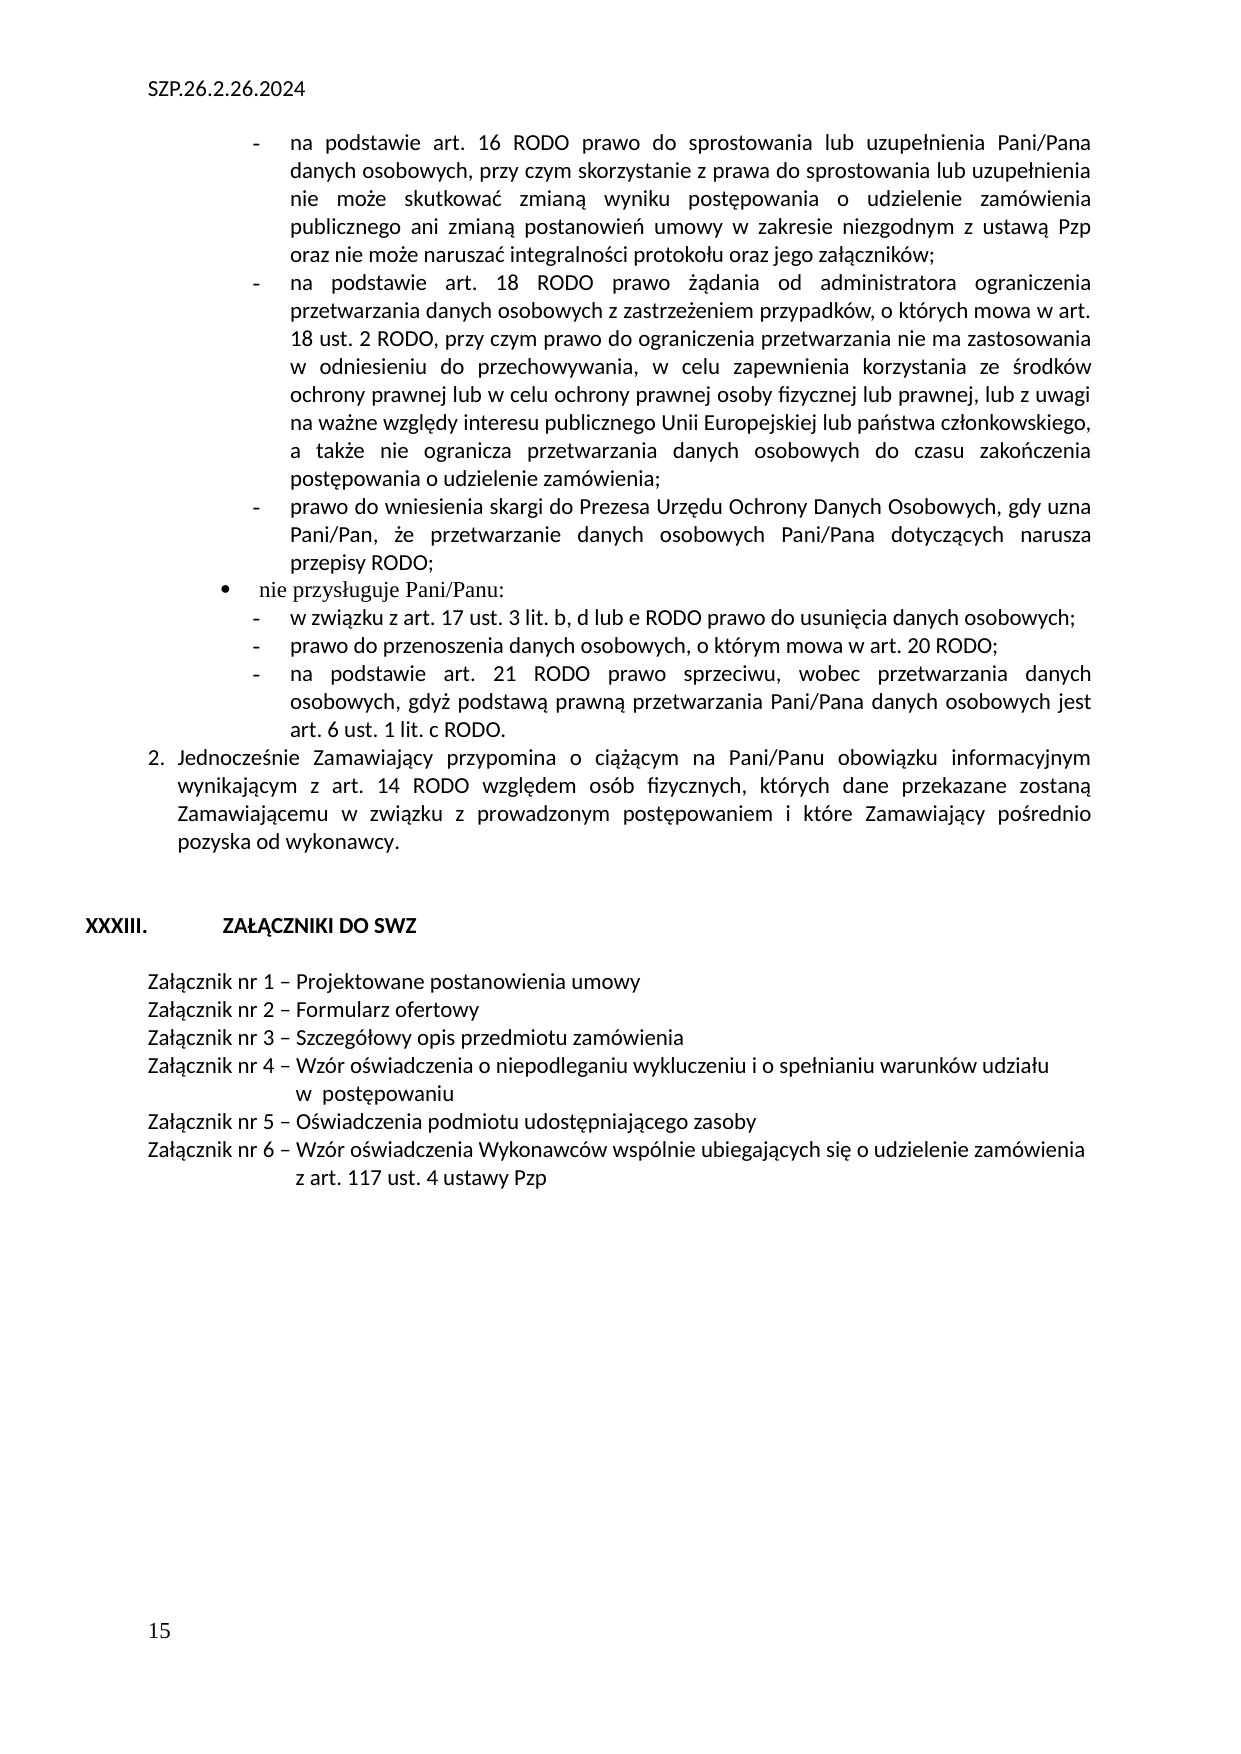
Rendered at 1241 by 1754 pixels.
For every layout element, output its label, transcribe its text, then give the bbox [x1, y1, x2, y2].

text Załącznik nr 4 – Wzór oświadczenia o niepodleganiu wykluczeniu i o spełnianiu warunków udziału w postępowaniu [148, 1051, 1093, 1107]
list prawo do wniesienia skargi do Prezesa Urzędu Ochrony Danych Osobowych, gdy uzna Pani/Pan, że przetwarzanie danych osobowych Pani/Pana dotyczących narusza przepisy RODO; [252, 492, 1093, 576]
list w związku z art. 17 ust. 3 lit. b, d lub e RODO prawo do usunięcia danych osobowych; [252, 603, 1093, 631]
text Załącznik nr 6 – Wzór oświadczenia Wykonawców wspólnie ubiegających się o udzielenie zamówienia z art. 117 ust. 4 ustawy Pzp [148, 1135, 1093, 1191]
text Załącznik nr 5 – Oświadczenia podmiotu udostępniającego zasoby [148, 1107, 1093, 1135]
list Jednocześnie Zamawiający przypomina o ciążącym na Pani/Panu obowiązku informacyjnym wynikającym z art. 14 RODO względem osób fizycznych, których dane przekazane zostaną Zamawiającemu w związku z prowadzonym postępowaniem i które Zamawiający pośrednio pozyska od wykonawcy. [148, 743, 1093, 855]
list na podstawie art. 21 RODO prawo sprzeciwu, wobec przetwarzania danych osobowych, gdyż podstawą prawną przetwarzania Pani/Pana danych osobowych jest art. 6 ust. 1 lit. c RODO. [252, 659, 1093, 743]
text Załącznik nr 1 – Projektowane postanowienia umowy [148, 967, 1093, 995]
text Załącznik nr 3 – Szczegółowy opis przedmiotu zamówienia [148, 1023, 1093, 1051]
list na podstawie art. 18 RODO prawo żądania od administratora ograniczenia przetwarzania danych osobowych z zastrzeżeniem przypadków, o których mowa w art. 18 ust. 2 RODO, przy czym prawo do ograniczenia przetwarzania nie ma zastosowania w odniesieniu do przechowywania, w celu zapewnienia korzystania ze środków ochrony prawnej lub w celu ochrony prawnej osoby fizycznej lub prawnej, lub z uwagi na ważne względy interesu publicznego Unii Europejskiej lub państwa członkowskiego, a także nie ogranicza przetwarzania danych osobowych do czasu zakończenia postępowania o udzielenie zamówienia; [252, 268, 1093, 492]
list na podstawie art. 16 RODO prawo do sprostowania lub uzupełnienia Pani/Pana danych osobowych, przy czym skorzystanie z prawa do sprostowania lub uzupełnienia nie może skutkować zmianą wyniku postępowania o udzielenie zamówienia publicznego ani zmianą postanowień umowy w zakresie niezgodnym z ustawą Pzp oraz nie może naruszać integralności protokołu oraz jego załączników; [252, 128, 1093, 268]
list ZAŁĄCZNIKI DO SWZ [148, 911, 1093, 939]
list prawo do przenoszenia danych osobowych, o którym mowa w art. 20 RODO; [252, 631, 1093, 659]
list nie przysługuje Pani/Panu: [221, 576, 1093, 603]
text Załącznik nr 2 – Formularz ofertowy [148, 995, 1093, 1023]
